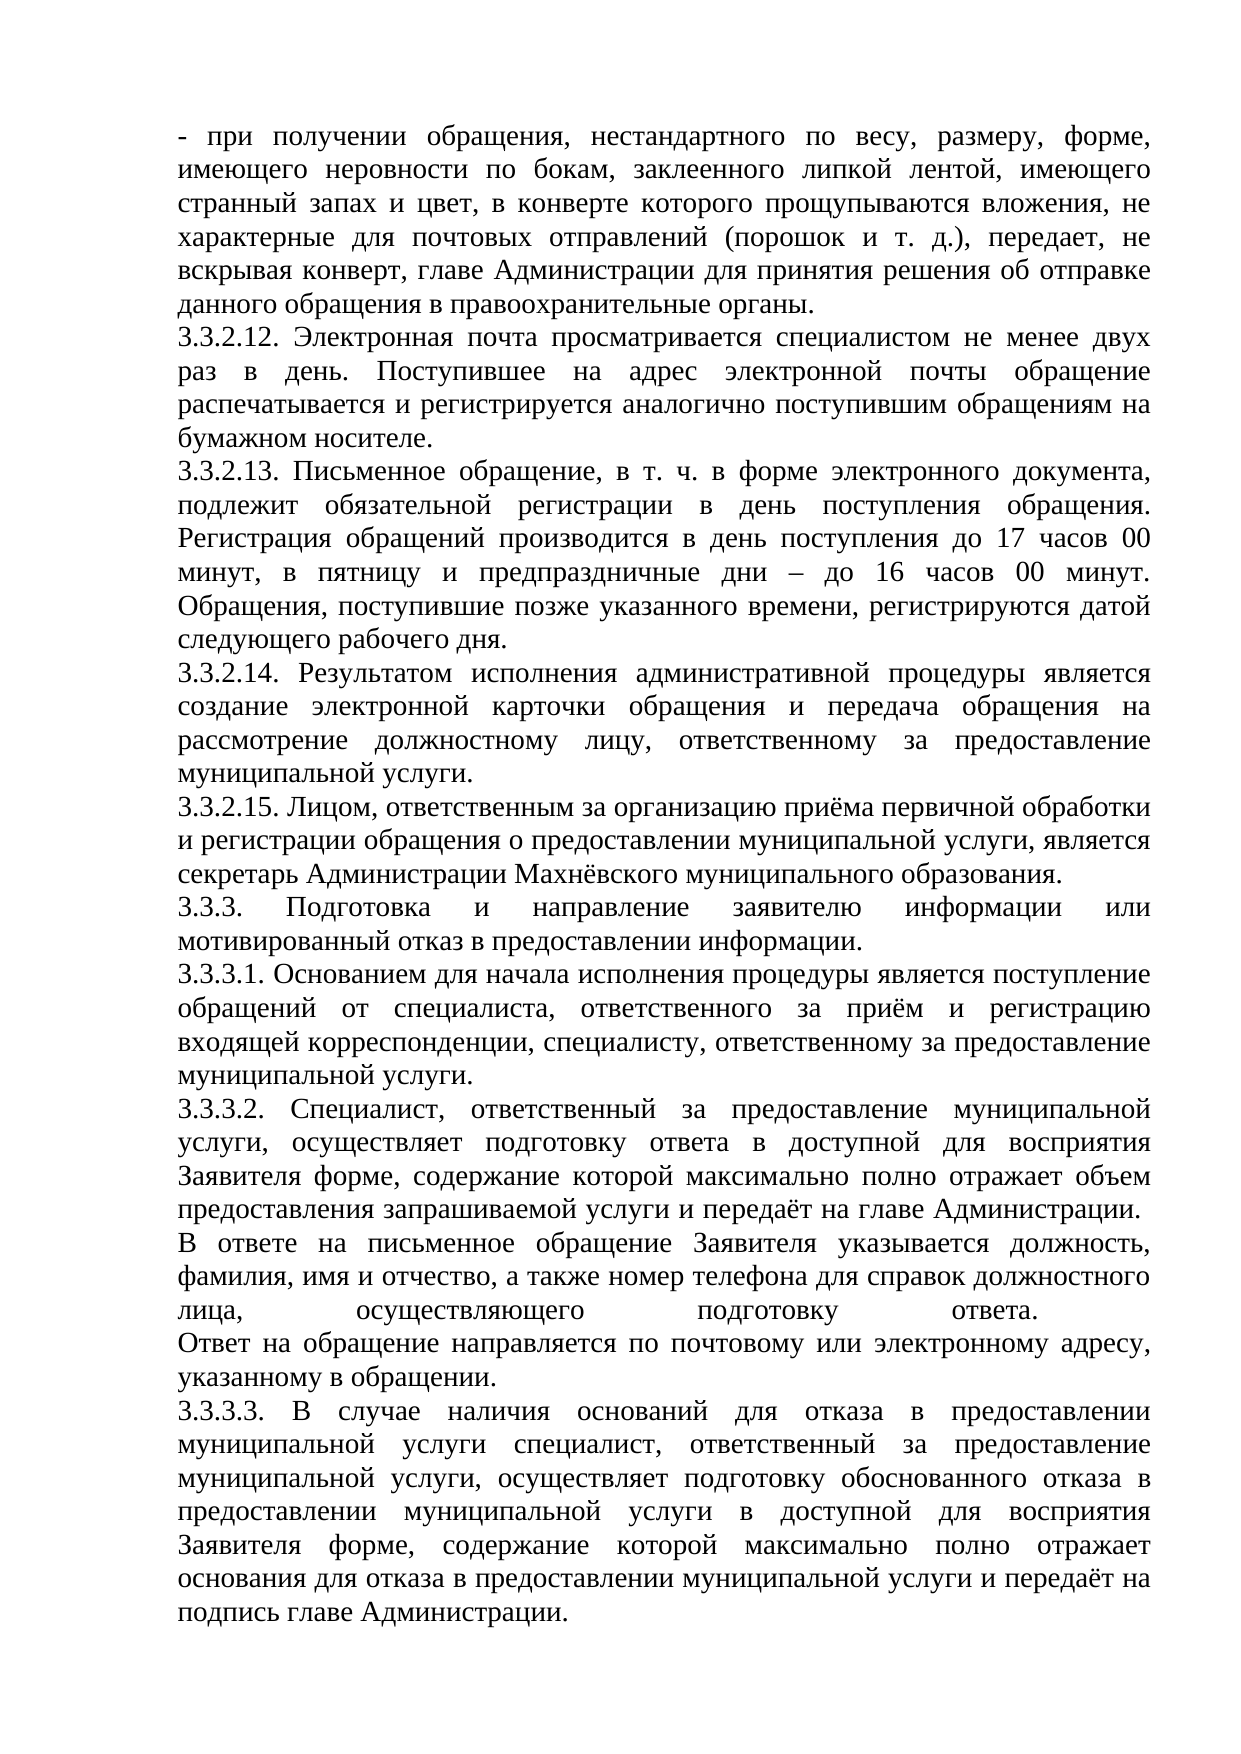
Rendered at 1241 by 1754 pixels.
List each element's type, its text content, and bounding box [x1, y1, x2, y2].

text 3.3.2.15. Лицом, ответственным за организацию приёма первичной обработки и регистрации обращения о предоставлении муниципальной услуги, является секретарь Администрации Махнёвского муниципального образования. [177, 789, 1152, 889]
text - при получении обращения, нестандартного по весу, размеру, форме, имеющего неровности по бокам, заклеенного липкой лентой, имеющего странный запах и цвет, в конверте которого прощупываются вложения, не характерные для почтовых отправлений (порошок и т. д.), передает, не вскрывая конверт, главе Администрации для принятия решения об отправке данного обращения в правоохранительные органы. [177, 118, 1152, 319]
text 3.3.2.13. Письменное обращение, в т. ч. в форме электронного документа, подлежит обязательной регистрации в день поступления обращения. Регистрация обращений производится в день поступления до 17 часов 00 минут, в пятницу и предпраздничные дни – до 16 часов 00 минут. Обращения, поступившие позже указанного времени, регистрируются датой следующего рабочего дня. [177, 453, 1152, 655]
text 3.3.3.2. Специалист, ответственный за предоставление муниципальной услуги, осуществляет подготовку ответа в доступной для восприятия Заявителя форме, содержание которой максимально полно отражает объем предоставления запрашиваемой услуги и передаёт на главе Администрации. В ответе на письменное обращение Заявителя указывается должность, фамилия, имя и отчество, а также номер телефона для справок должностного лица, осуществляющего подготовку ответа. Ответ на обращение направляется по почтовому или электронному адресу, указанному в обращении. [177, 1091, 1152, 1393]
text 3.3.3.1. Основанием для начала исполнения процедуры является поступление обращений от специалиста, ответственного за приём и регистрацию входящей корреспонденции, специалисту, ответственному за предоставление муниципальной услуги. [177, 957, 1152, 1091]
text 3.3.2.12. Электронная почта просматривается специалистом не менее двух раз в день. Поступившее на адрес электронной почты обращение распечатывается и регистрируется аналогично поступившим обращениям на бумажном носителе. [177, 319, 1152, 453]
text 3.3.3. Подготовка и направление заявителю информации или мотивированный отказ в предоставлении информации. [177, 889, 1152, 957]
text 3.3.3.3. В случае наличия оснований для отказа в предоставлении муниципальной услуги специалист, ответственный за предоставление муниципальной услуги, осуществляет подготовку обоснованного отказа в предоставлении муниципальной услуги в доступной для восприятия Заявителя форме, содержание которой максимально полно отражает основания для отказа в предоставлении муниципальной услуги и передаёт на подпись главе Администрации. [177, 1393, 1152, 1627]
text 3.3.2.14. Результатом исполнения административной процедуры является создание электронной карточки обращения и передача обращения на рассмотрение должностному лицу, ответственному за предоставление муниципальной услуги. [177, 655, 1152, 789]
